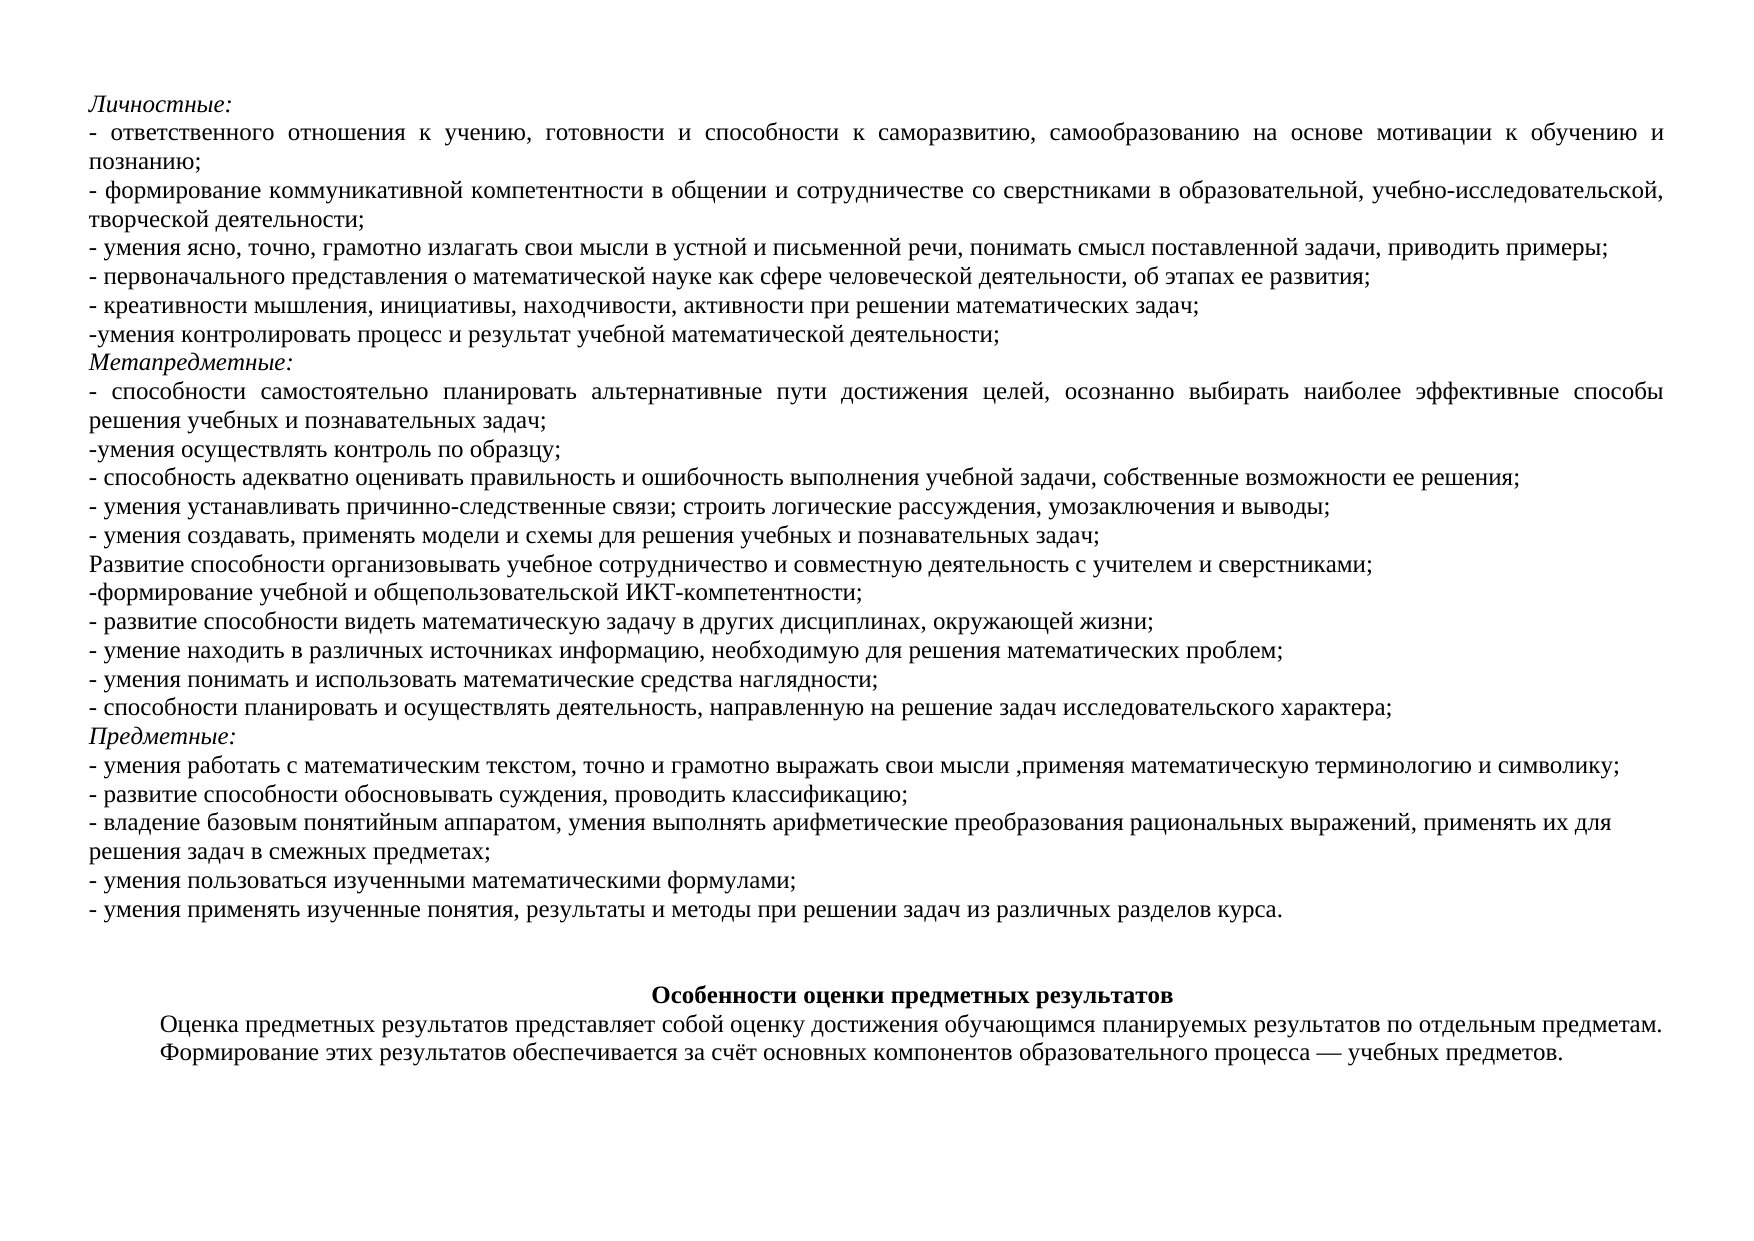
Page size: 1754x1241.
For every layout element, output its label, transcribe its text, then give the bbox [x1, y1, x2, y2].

text Развитие способности организовывать учебное сотрудничество и совместную деятельность с учителем и сверстниками; [89, 549, 1665, 577]
text - развитие способности обосновывать суждения, проводить классификацию; [89, 779, 1665, 807]
text - формирование коммуникативной компетентности в общении и сотрудничестве со сверстниками в образовательной, учебно-исследовательской, творческой деятельности; [89, 175, 1665, 232]
text - ответственного отношения к учению, готовности и способности к саморазвитию, самообразованию на основе мотивации к обучению и познанию; [89, 117, 1665, 175]
text - способности самостоятельно планировать альтернативные пути достижения целей, осознанно выбирать наиболее эффективные способы решения учебных и познавательных задач; [89, 376, 1665, 434]
text - владение базовым понятийным аппаратом, умения выполнять арифметические преобразования рациональных выражений, применять их для решения задач в смежных предметах; [89, 807, 1665, 865]
text - умение находить в различных источниках информацию, необходимую для решения математических проблем; [89, 635, 1665, 664]
text - умения ясно, точно, грамотно излагать свои мысли в устной и письменной речи, понимать смысл поставленной задачи, приводить примеры; [89, 232, 1665, 261]
text - способности планировать и осуществлять деятельность, направленную на решение задач исследовательского характера; [89, 692, 1665, 721]
text - способность адекватно оценивать правильность и ошибочность выполнения учебной задачи, собственные возможности ее решения; [89, 462, 1665, 491]
text Оценка предметных результатов представляет собой оценку достижения обучающимся планируемых результатов по отдельным предметам. [89, 1009, 1665, 1037]
text - умения понимать и использовать математические средства наглядности; [89, 664, 1665, 692]
text Предметные: [89, 721, 1665, 750]
text Особенности оценки предметных результатов [89, 980, 1665, 1009]
text - умения работать с математическим текстом, точно и грамотно выражать свои мысли ,применяя математическую терминологию и символику; [89, 750, 1665, 779]
text - умения создавать, применять модели и схемы для решения учебных и познавательных задач; [89, 520, 1665, 549]
text Метапредметные: [89, 347, 1665, 376]
text - умения пользоваться изученными математическими формулами; [89, 865, 1665, 894]
text - первоначального представления о математической науке как сфере человеческой деятельности, об этапах ее развития; [89, 261, 1665, 290]
text - умения устанавливать причинно-следственные связи; строить логические рассуждения, умозаключения и выводы; [89, 491, 1665, 520]
text -умения осуществлять контроль по образцу; [89, 434, 1665, 462]
text Личностные: [89, 89, 1665, 117]
text - умения применять изученные понятия, результаты и методы при решении задач из различных разделов курса. [89, 894, 1665, 922]
text -формирование учебной и общепользовательской ИКТ-компетентности; [89, 577, 1665, 606]
text -умения контролировать процесс и результат учебной математической деятельности; [89, 319, 1665, 347]
text - креативности мышления, инициативы, находчивости, активности при решении математических задач; [89, 290, 1665, 319]
text - развитие способности видеть математическую задачу в других дисциплинах, окружающей жизни; [89, 606, 1665, 635]
text Формирование этих результатов обеспечивается за счёт основных компонентов образовательного процесса — учебных предметов. [89, 1037, 1665, 1066]
